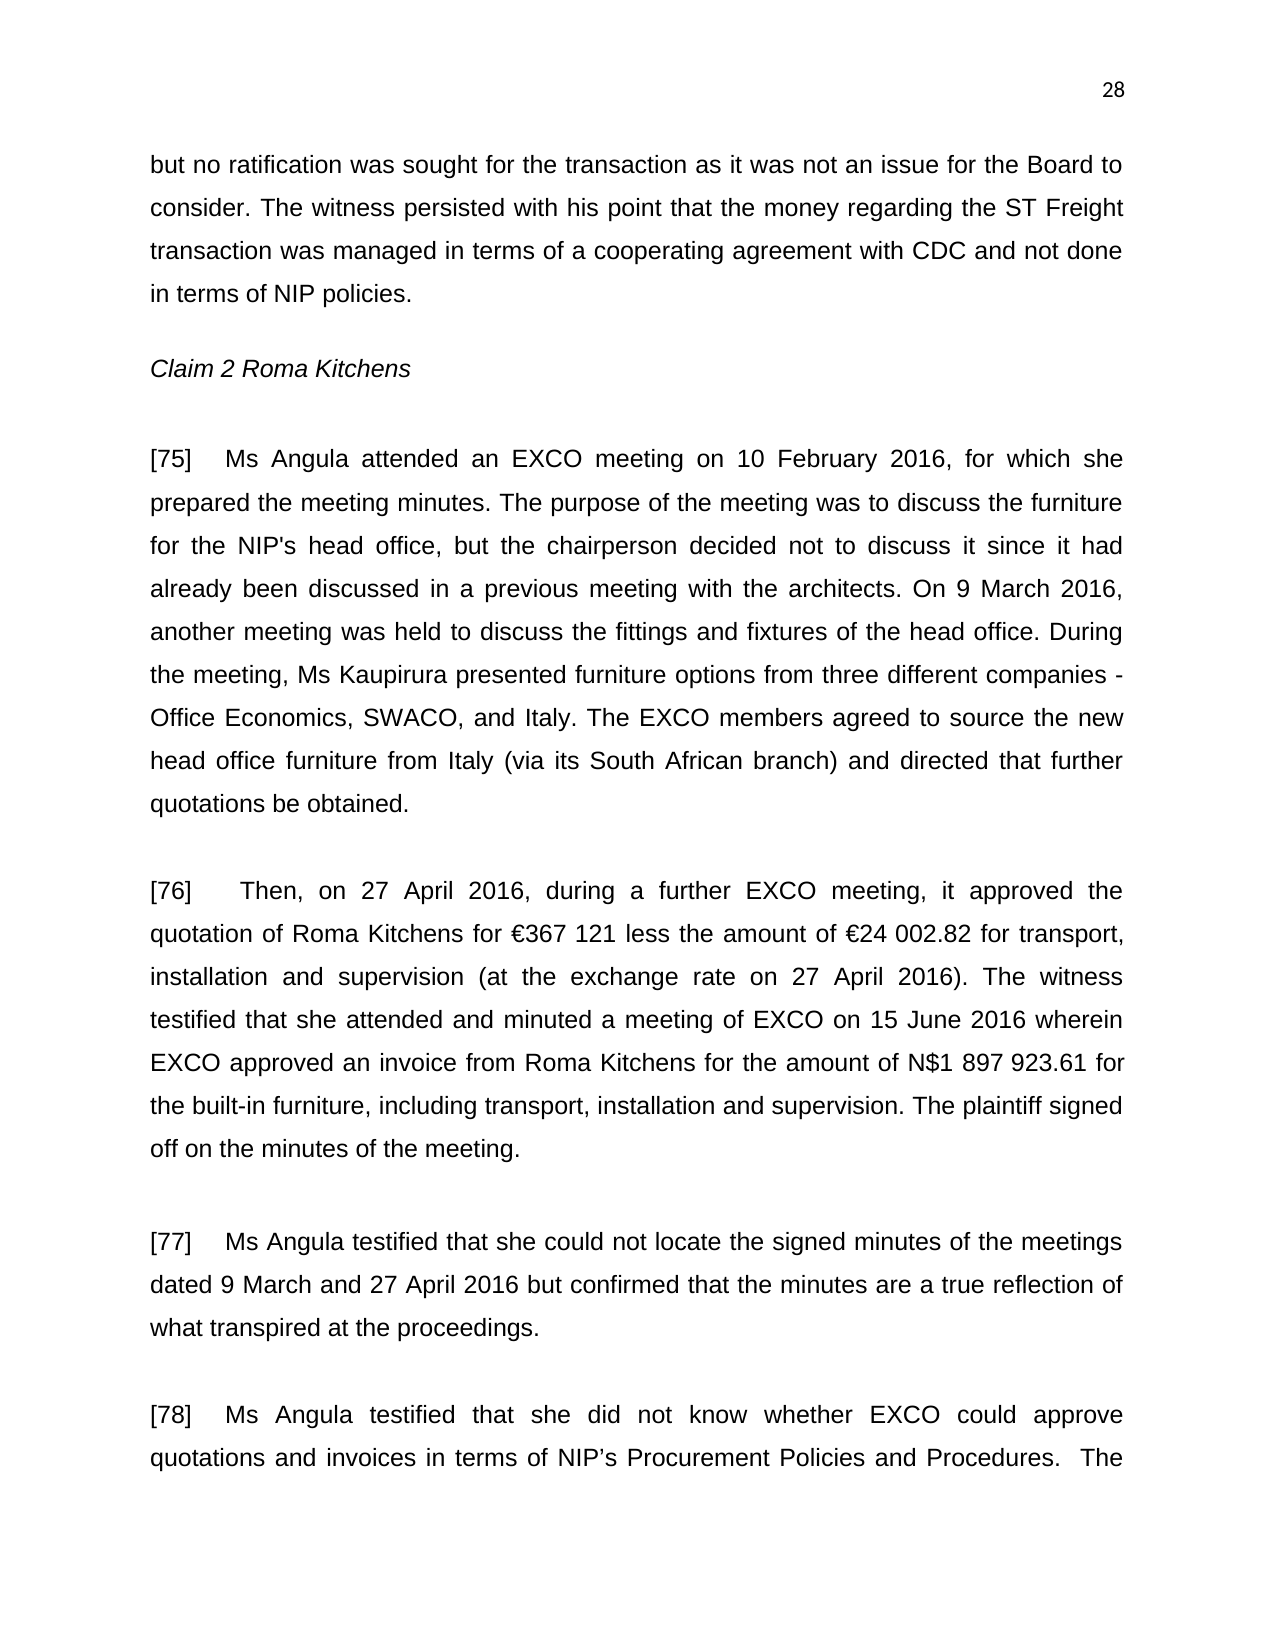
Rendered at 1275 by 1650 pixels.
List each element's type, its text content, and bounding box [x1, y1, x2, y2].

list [150, 1399, 1125, 1471]
list Ms Angula attended an EXCO meeting on 10 February 2016, for which she prepared the meeting minutes. The purpose of the meeting was to discuss the furniture for the NIP's head office, but the chairperson decided not to discuss it since it had already been discussed in a previous meeting with the architects. On 9 March 2016, another meeting was held to discuss the fittings and fixtures of the head office. During the meeting, Ms Kaupirura presented furniture options from three different companies - Office Economics, SWACO, and Italy. The EXCO members agreed to source the new head office furniture from Italy (via its South African branch) and directed that further quotations be obtained. [150, 444, 1125, 818]
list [150, 150, 1125, 308]
list Ms Angula testified that she could not locate the signed minutes of the meetings dated 9 March and 27 April 2016 but confirmed that the minutes are a true reflection of what transpired at the proceedings. [150, 1227, 1125, 1342]
list Claim 2 Roma Kitchens [150, 353, 1125, 382]
list Then, on 27 April 2016, during a further EXCO meeting, it approved the quotation of Roma Kitchens for €367 121 less the amount of €24 002.82 for transport, installation and supervision (at the exchange rate on 27 April 2016). The witness testified that she attended and minuted a meeting of EXCO on 15 June 2016 wherein EXCO approved an invoice from Roma Kitchens for the amount of N$1 897 923.61 for the built-in furniture, including transport, installation and supervision. The plaintiff signed off on the minutes of the meeting. [150, 876, 1125, 1163]
